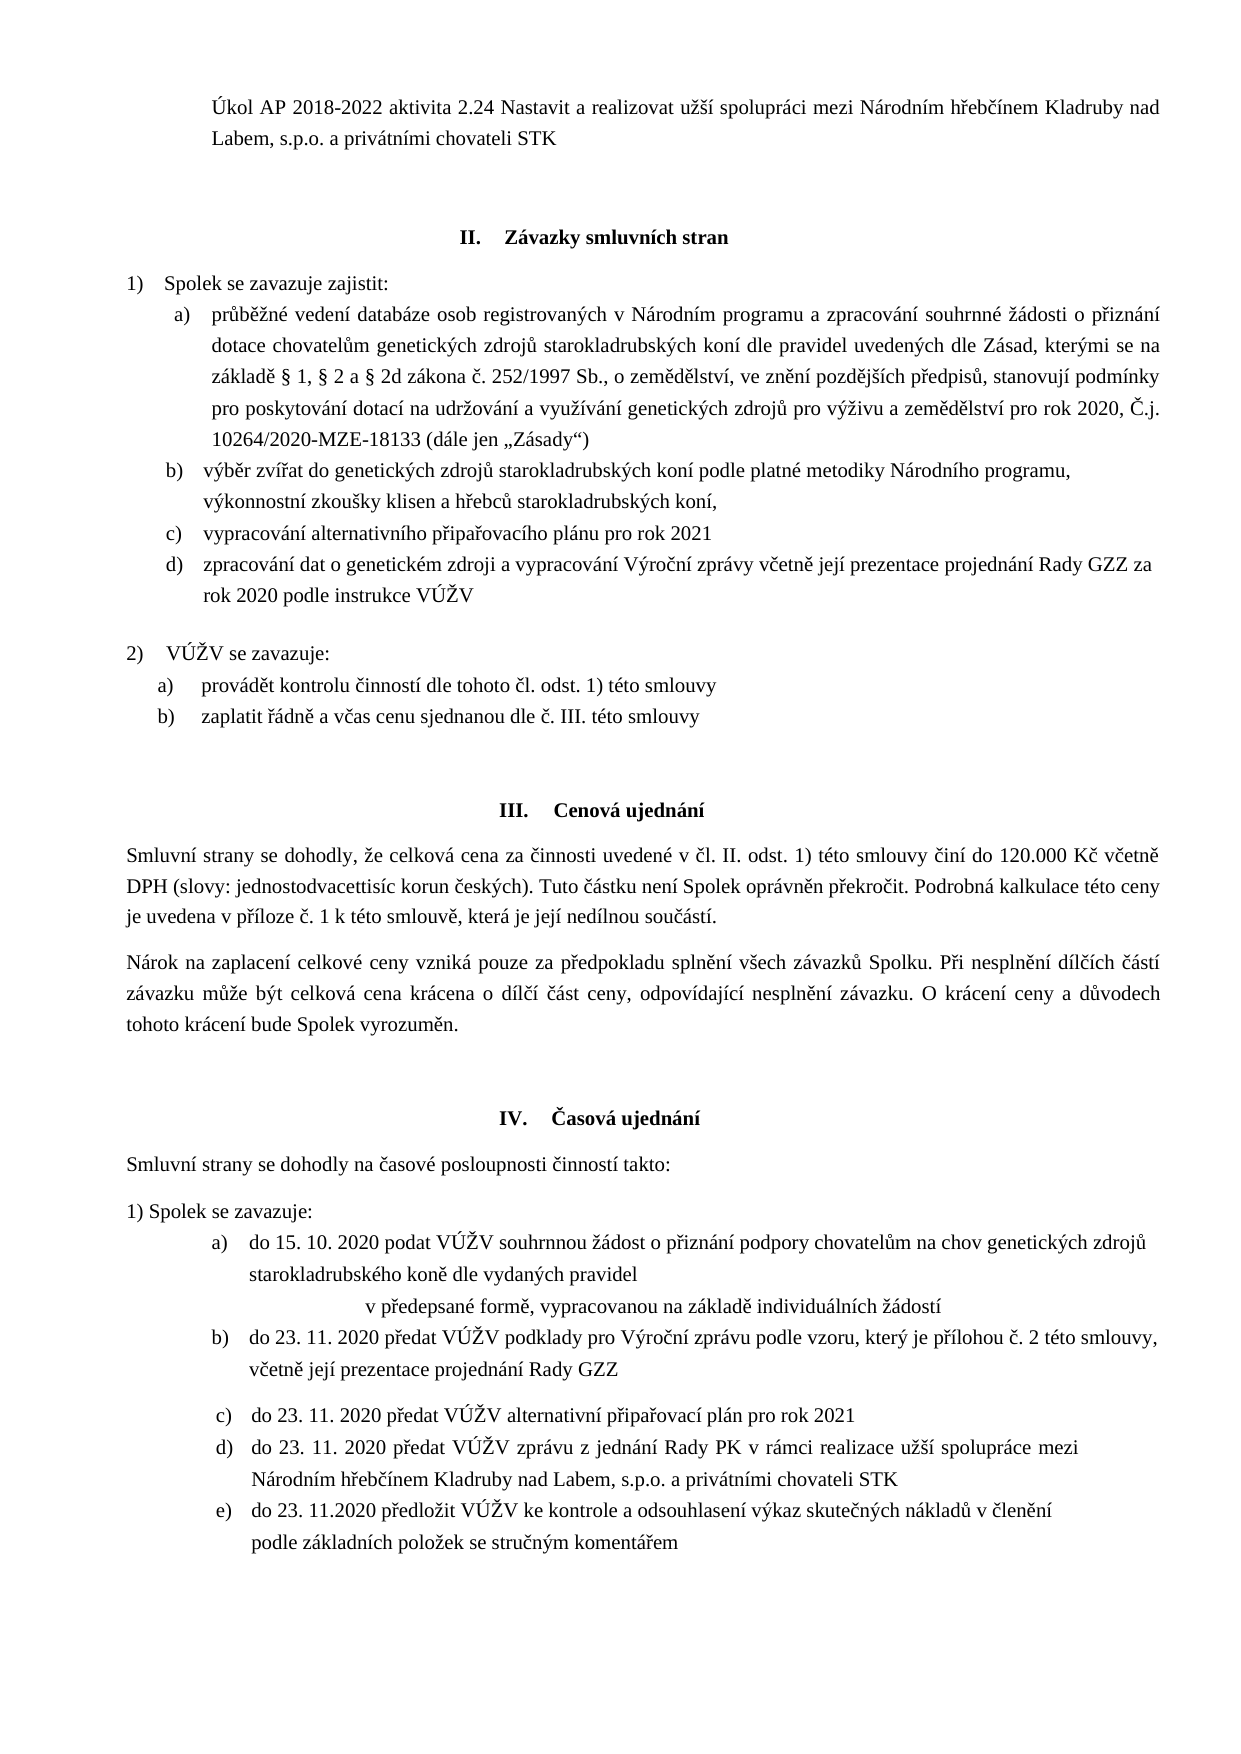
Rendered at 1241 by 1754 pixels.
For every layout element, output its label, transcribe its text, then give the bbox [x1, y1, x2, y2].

list zaplatit řádně a včas cenu sjednanou dle č. III. této smlouvy [157, 704, 1162, 728]
list vypracování alternativního připařovacího plánu pro rok 2021 [166, 520, 1162, 544]
list výběr zvířat do genetických zdrojů starokladrubských koní podle platné metodiky Národního programu, výkonnostní zkoušky klisen a hřebců starokladrubských koní, [166, 458, 1162, 513]
text v předepsané formě, vypracovanou na základě individuálních žádostí [145, 1293, 1162, 1318]
list do 23. 11. 2020 předat VÚŽV podklady pro Výroční zprávu podle vzoru, který je přílohou č. 2 této smlouvy, včetně její prezentace projednání Rady GZZ [211, 1325, 1162, 1381]
subtitle Závazky smluvních stran [459, 224, 1162, 249]
list Spolek se zavazuje zajistit: [126, 270, 1162, 294]
text Smluvní strany se dohodly na časové posloupnosti činností takto: [126, 1152, 1162, 1176]
text 1) Spolek se zavazuje: [126, 1198, 1162, 1223]
list do 23. 11. 2020 předat VÚŽV alternativní připařovací plán pro rok 2021 [216, 1403, 1162, 1427]
list průběžné vedení databáze osob registrovaných v Národním programu a zpracování souhrnné žádosti o přiznání dotace chovatelům genetických zdrojů starokladrubských koní dle pravidel uvedených dle Zásad, kterými se na základě § 1, § 2 a § 2d zákona č. 252/1997 Sb., o zemědělství, ve znění pozdějších předpisů, stanovují podmínky pro poskytování dotací na udržování a využívání genetických zdrojů pro výživu a zemědělství pro rok 2020, Č.j. 10264/2020-MZE-18133 (dále jen „Zásady“) [174, 302, 1162, 451]
subtitle Cenová ujednání [497, 797, 1162, 822]
list do 23. 11.2020 předložit VÚŽV ke kontrole a odsouhlasení výkaz skutečných nákladů v členění podle základních položek se stručným komentářem [216, 1498, 1101, 1554]
text Úkol AP 2018-2022 aktivita 2.24 Nastavit a realizovat užší spolupráci mezi Národním hřebčínem Kladruby nad Labem, s.p.o. a privátními chovateli STK [211, 94, 1162, 150]
list do 23. 11. 2020 předat VÚŽV zprávu z jednání Rady PK v rámci realizace užší spolupráce mezi Národním hřebčínem Kladruby nad Labem, s.p.o. a privátními chovateli STK [216, 1435, 1081, 1491]
subtitle Časová ujednání [497, 1106, 1162, 1130]
text Smluvní strany se dohodly, že celková cena za činnosti uvedené v čl. II. odst. 1) této smlouvy činí do 120.000 Kč včetně DPH (slovy: jednostodvacettisíc korun českých). Tuto částku není Spolek oprávněn překročit. Podrobná kalkulace této ceny je uvedena v příloze č. 1 k této smlouvě, která je její nedílnou součástí. [126, 843, 1162, 928]
list zpracování dat o genetickém zdroji a vypracování Výroční zprávy včetně její prezentace projednání Rady GZZ za rok 2020 podle instrukce VÚŽV [166, 552, 1162, 607]
list do 15. 10. 2020 podat VÚŽV souhrnnou žádost o přiznání podpory chovatelům na chov genetických zdrojů starokladrubského koně dle vydaných pravidel [211, 1230, 1162, 1286]
list VÚŽV se zavazuje: [126, 641, 1162, 665]
text Nárok na zaplacení celkové ceny vzniká pouze za předpokladu splnění všech závazků Spolku. Při nesplnění dílčích částí závazku může být celková cena krácena o dílčí část ceny, odpovídající nesplnění závazku. O krácení ceny a důvodech tohoto krácení bude Spolek vyrozuměn. [126, 950, 1162, 1036]
list provádět kontrolu činností dle tohoto čl. odst. 1) této smlouvy [157, 672, 1162, 697]
